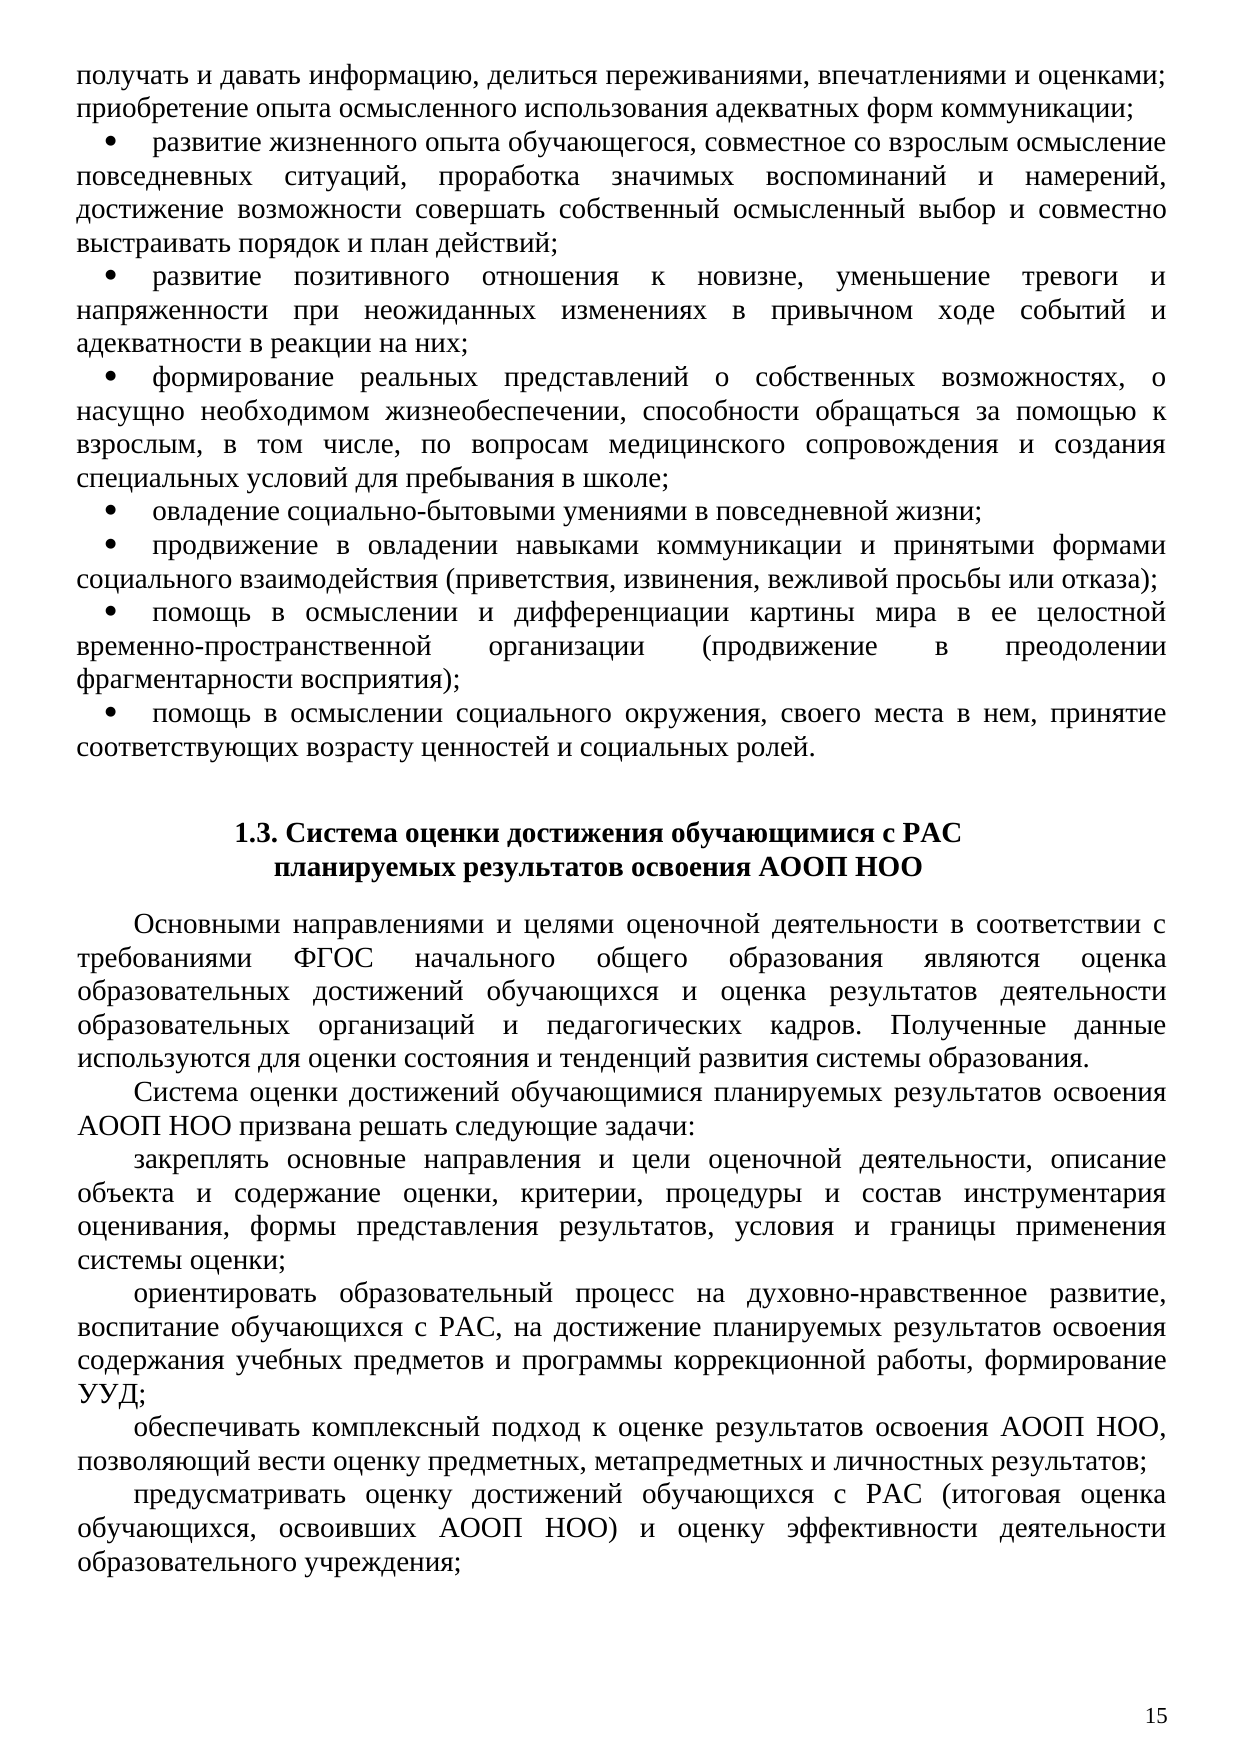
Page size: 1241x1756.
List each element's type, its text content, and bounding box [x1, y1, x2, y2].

text 1.3. Система оценки достижения обучающимися с РАС планируемых результатов освоения АООП НОО [223, 815, 974, 882]
text Система оценки достижений обучающимися планируемых результатов освоения АООП НОО призвана решать следующие задачи: [77, 1074, 1167, 1141]
text предусматривать оценку достижений обучающихся с РАС (итоговая оценка обучающихся, освоивших АООП НОО) и оценку эффективности деятельности образовательного учреждения; [77, 1477, 1167, 1577]
list развитие жизненного опыта обучающегося, совместное со взрослым осмысление повседневных ситуаций, проработка значимых воспоминаний и намерений, достижение возможности совершать собственный осмысленный выбор и совместно выстраивать порядок и план действий; [76, 124, 1167, 258]
list овладение социально-бытовыми умениями в повседневной жизни; [76, 493, 1167, 527]
list продвижение в овладении навыками коммуникации и принятыми формами социального взаимодействия (приветствия, извинения, вежливой просьбы или отказа); [76, 527, 1167, 594]
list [76, 57, 1167, 124]
list развитие позитивного отношения к новизне, уменьшение тревоги и напряженности при неожиданных изменениях в привычном ходе событий и адекватности в реакции на них; [76, 258, 1167, 359]
text обеспечивать комплексный подход к оценке результатов освоения АООП НОО, позволяющий вести оценку предметных, метапредметных и личностных результатов; [77, 1409, 1167, 1477]
text Основными направлениями и целями оценочной деятельности в соответствии с требованиями ФГОС начального общего образования являются оценка образовательных достижений обучающихся и оценка результатов деятельности образовательных организаций и педагогических кадров. Полученные данные используются для оценки состояния и тенденций развития системы образования. [77, 906, 1167, 1074]
list помощь в осмыслении и дифференциации картины мира в ее целостной временно-пространственной организации (продвижение в преодолении фрагментарности восприятия); [76, 594, 1167, 695]
text закреплять основные направления и цели оценочной деятельности, описание объекта и содержание оценки, критерии, процедуры и состав инструментария оценивания, формы представления результатов, условия и границы применения системы оценки; [77, 1141, 1167, 1275]
list помощь в осмыслении социального окружения, своего места в нем, принятие соответствующих возрасту ценностей и социальных ролей. [76, 695, 1167, 762]
text ориентировать образовательный процесс на духовно-нравственное развитие, воспитание обучающихся с РАС, на достижение планируемых результатов освоения содержания учебных предметов и программы коррекционной работы, формирование УУД; [77, 1275, 1167, 1409]
list формирование реальных представлений о собственных возможностях, о насущно необходимом жизнеобеспечении, способности обращаться за помощью к взрослым, в том числе, по вопросам медицинского сопровождения и создания специальных условий для пребывания в школе; [76, 359, 1167, 493]
